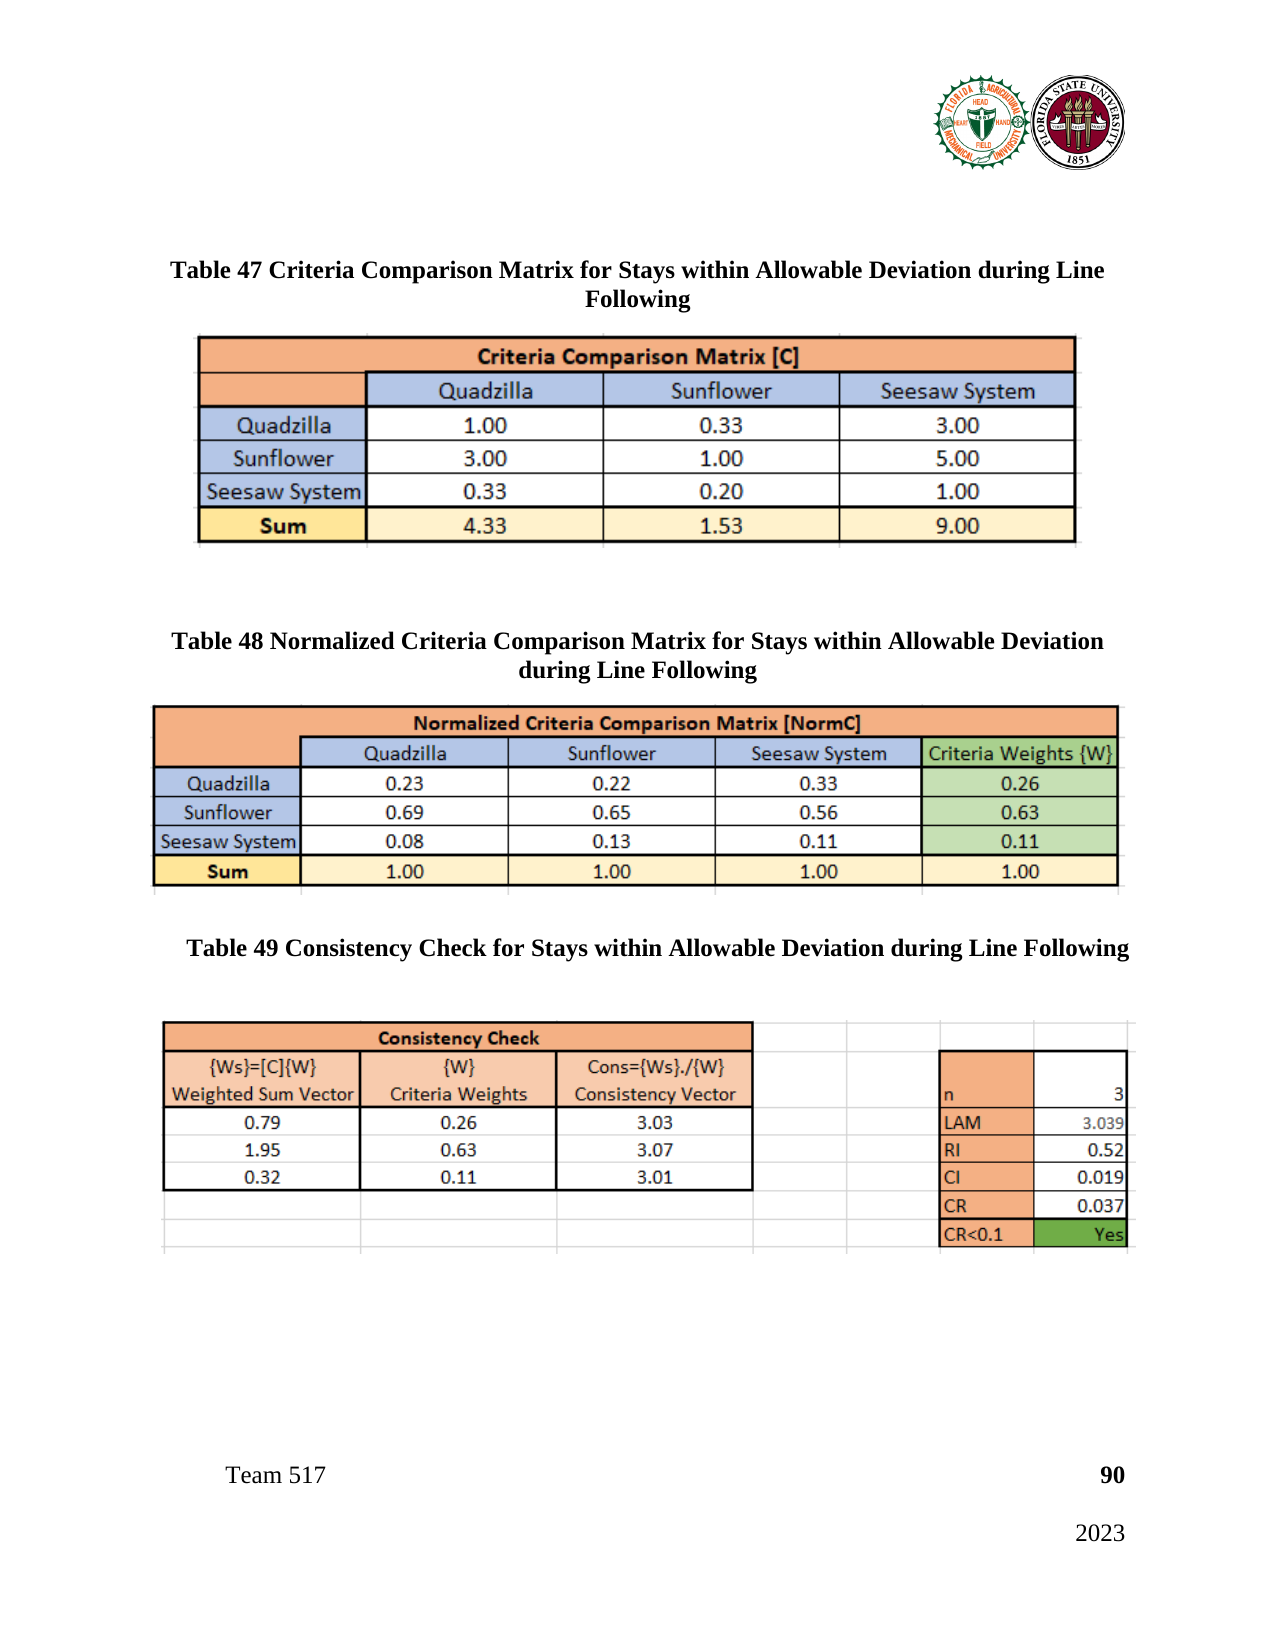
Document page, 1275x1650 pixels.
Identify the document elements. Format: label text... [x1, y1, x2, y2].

picture [150, 704, 1125, 895]
picture [933, 75, 1125, 170]
text Table 48 Normalized Criteria Comparison Matrix for Stays within Allowable Deviation during Line Following [150, 626, 1125, 684]
picture [161, 1020, 1136, 1254]
text Table 47 Criteria Comparison Matrix for Stays within Allowable Deviation during Line Following [150, 256, 1125, 313]
picture [193, 333, 1083, 548]
